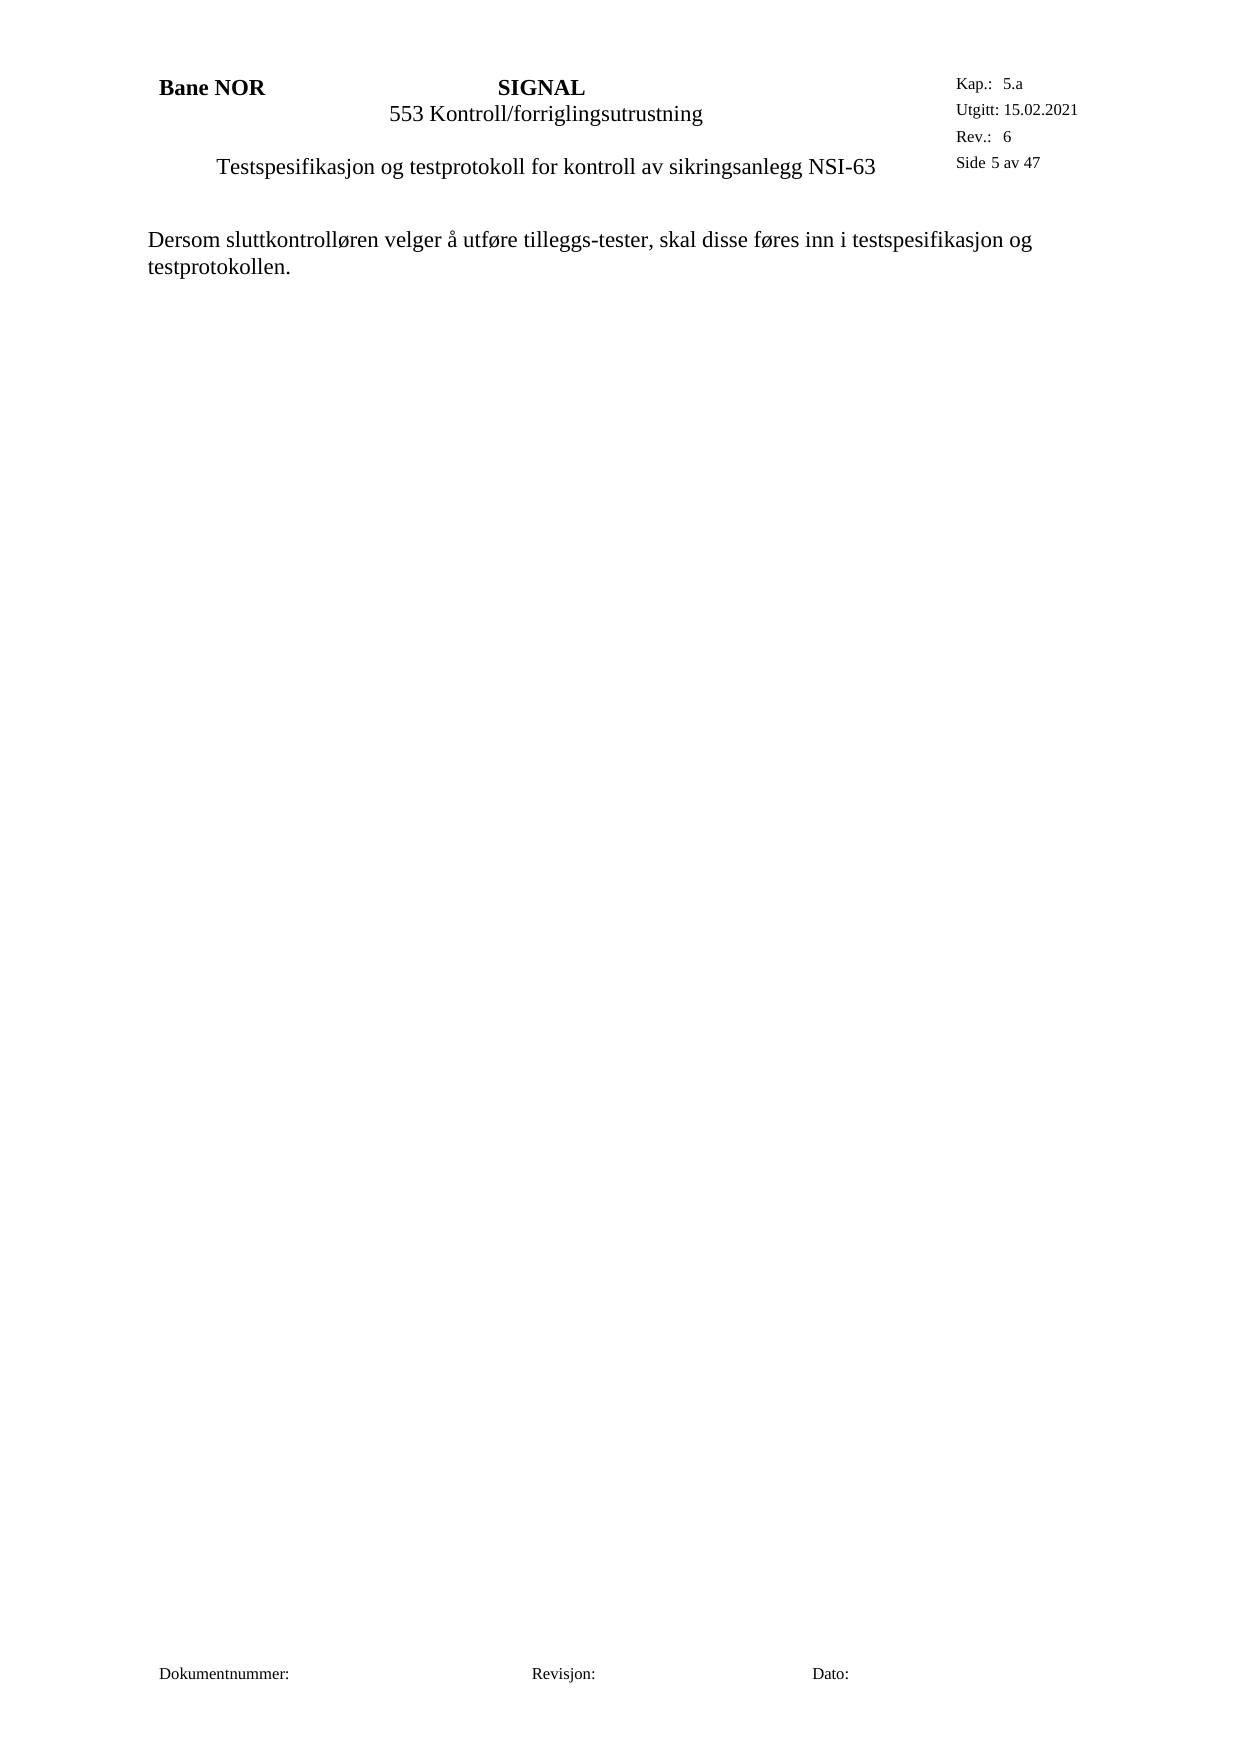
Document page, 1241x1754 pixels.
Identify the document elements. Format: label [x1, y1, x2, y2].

text [148, 226, 1093, 279]
